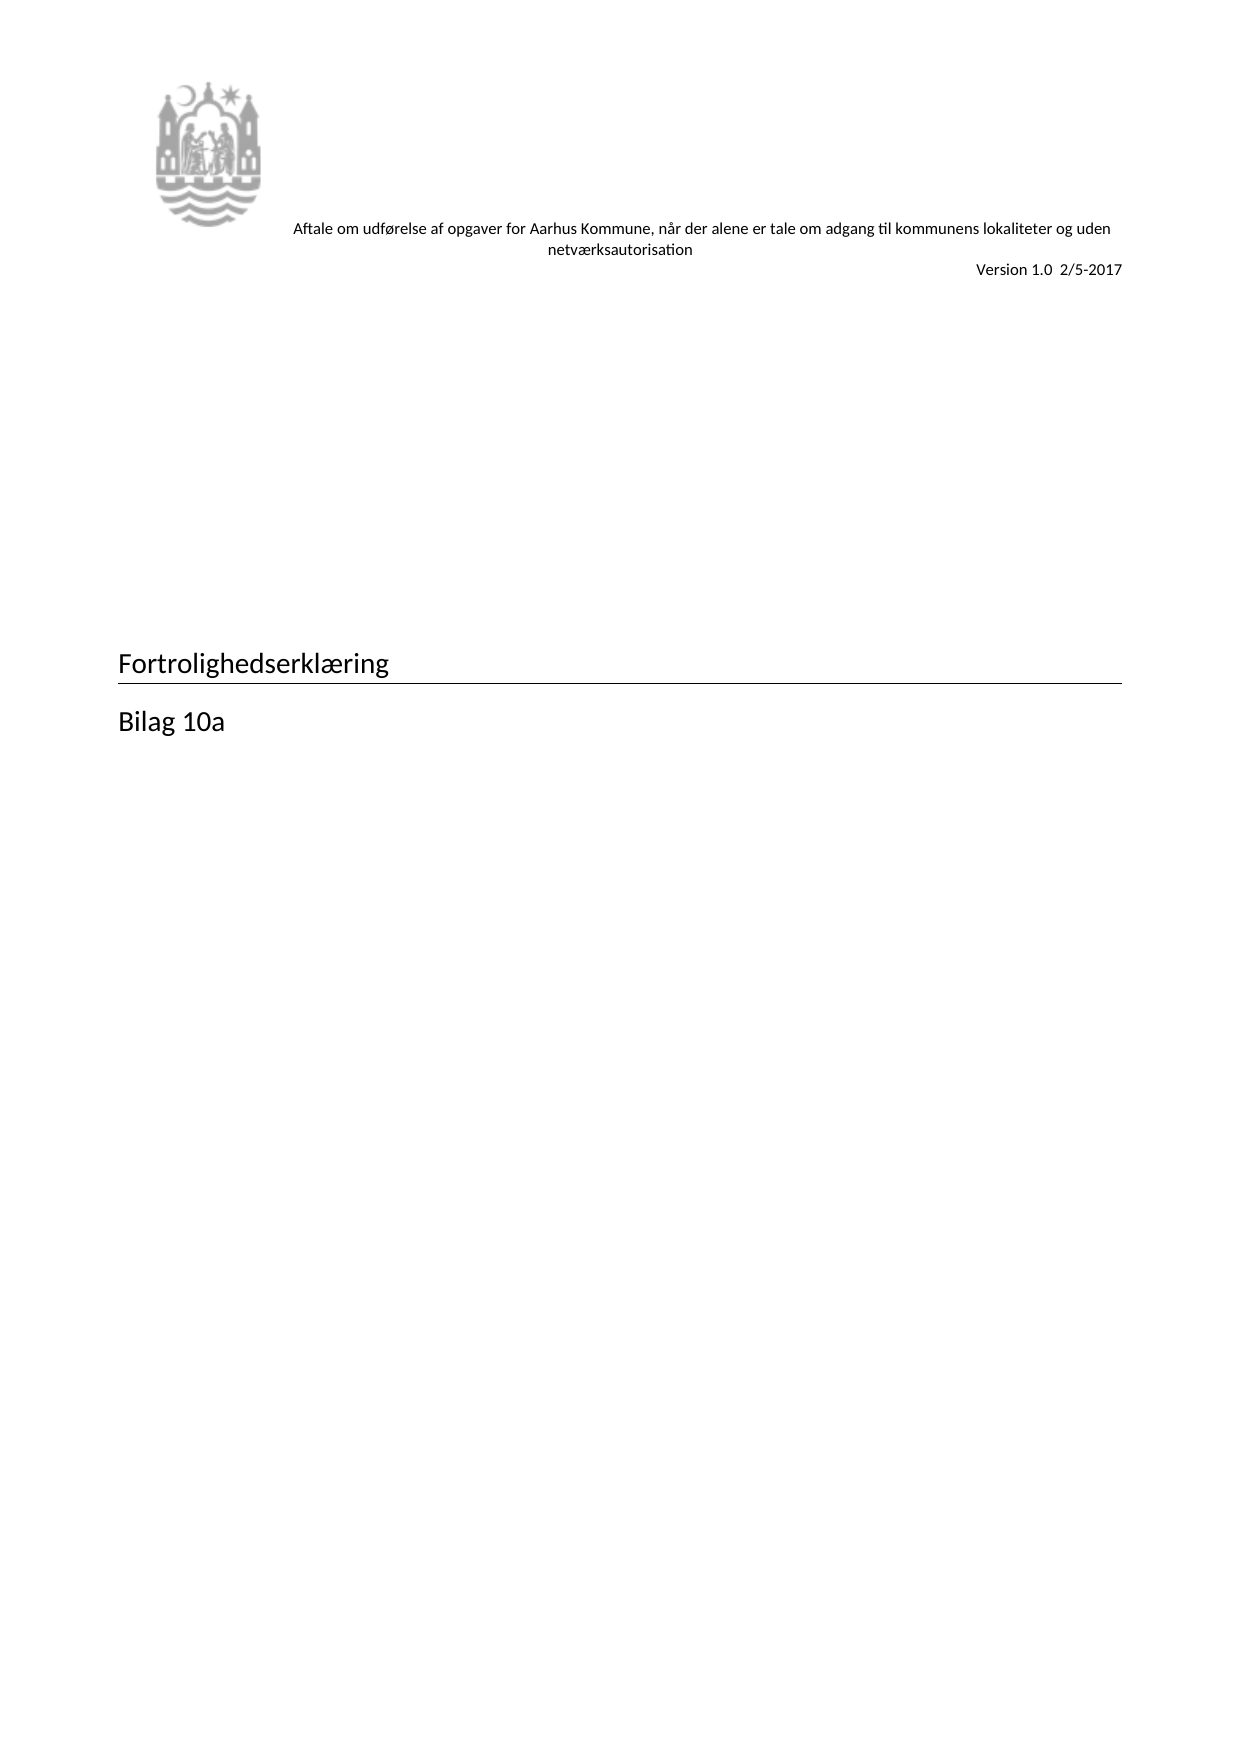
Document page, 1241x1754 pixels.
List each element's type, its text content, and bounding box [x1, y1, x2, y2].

text Bilag 10a [118, 703, 1122, 739]
text Fortrolighedserklæring [118, 645, 1122, 683]
